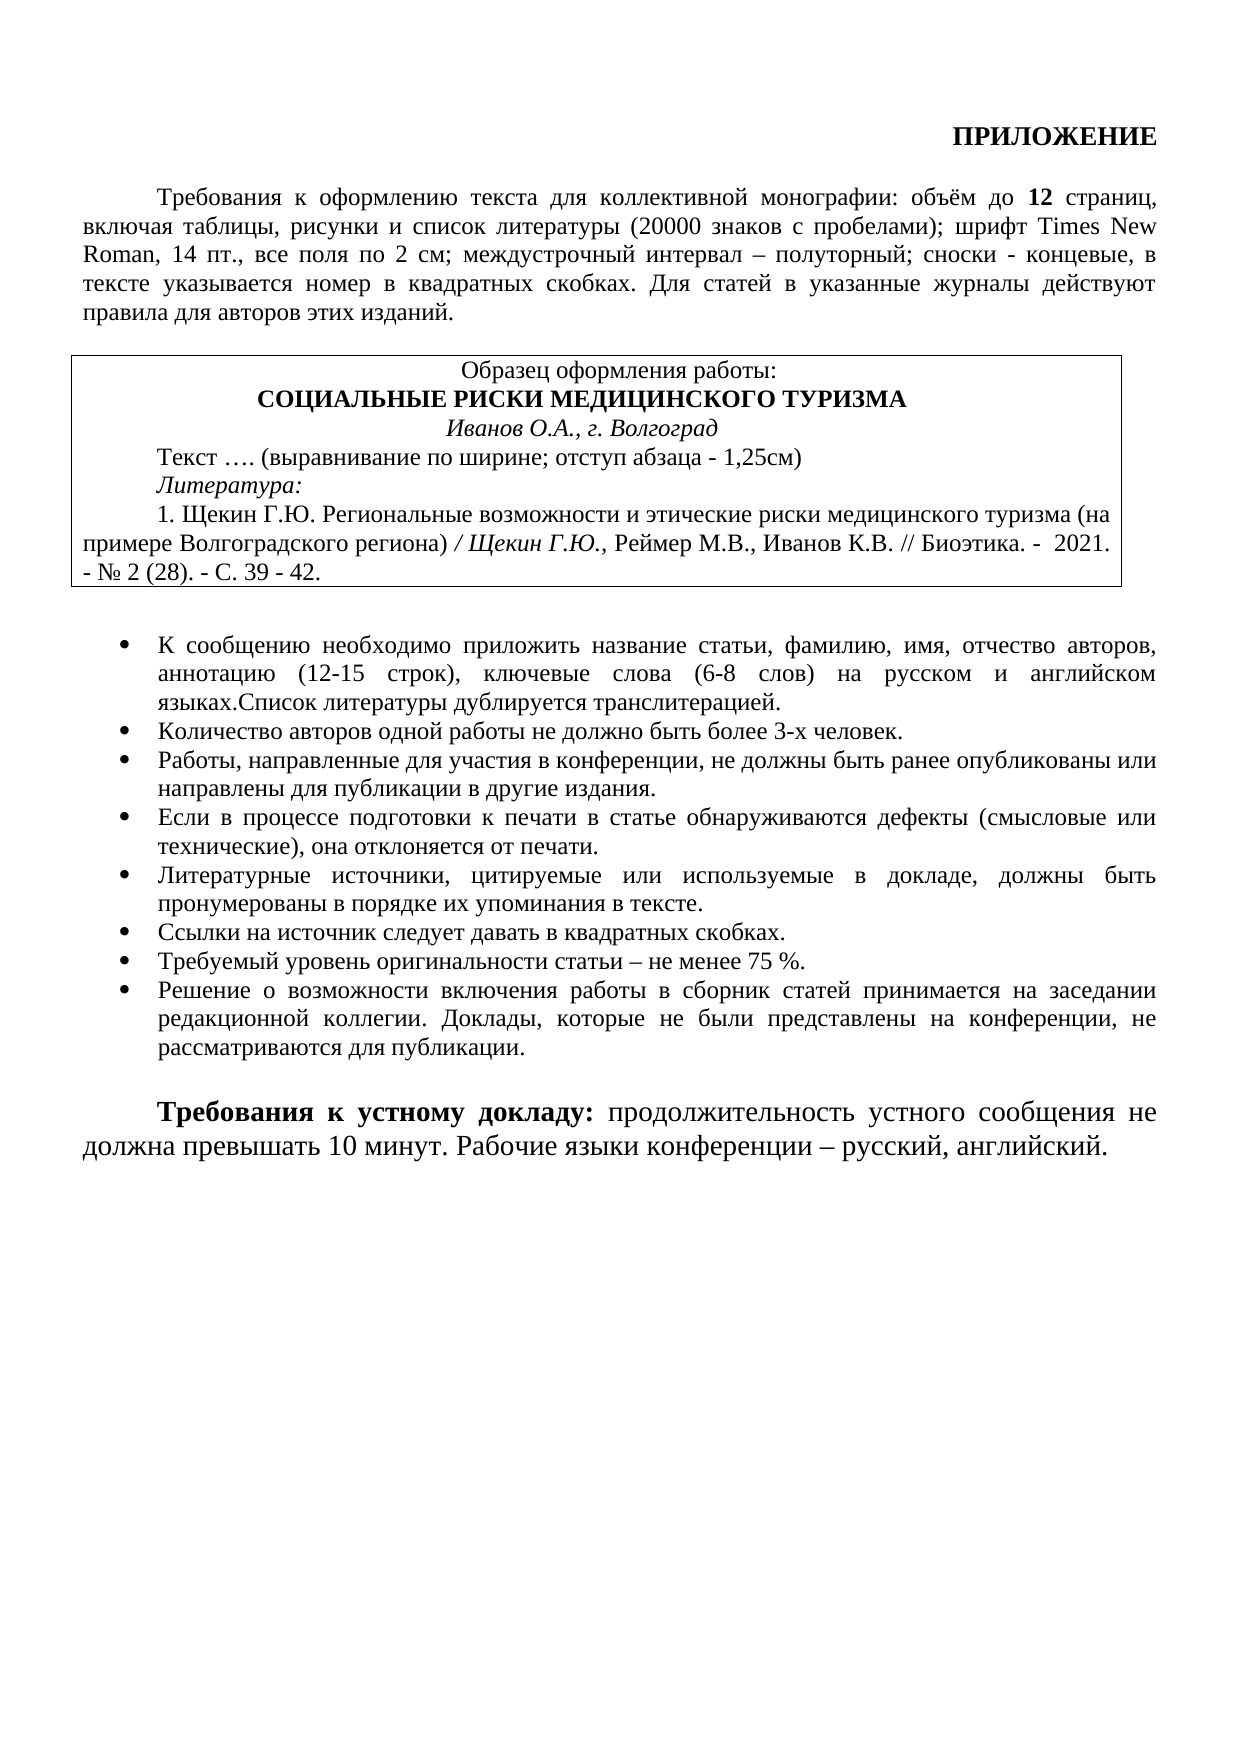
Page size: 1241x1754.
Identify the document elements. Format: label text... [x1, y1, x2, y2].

list Количество авторов одной работы не должно быть более 3-х человек. [120, 716, 1157, 745]
table_header Образец оформления работы: СОЦИАЛЬНЫЕ РИСКИ МЕДИЦИНСКОГО ТУРИЗМА Иванов О.А., г. Волгоград Текст …. (выравнивание по ширине; отступ абзаца - 1,25см) Литература: 1. Щекин Г.Ю. Региональные возможности и этические риски медицинского туризма (на примере Волгоградского региона) / Щекин Г.Ю., Реймер М.В., Иванов К.В. // Биоэтика. - 2021. - № 2 (28). - С. 39 - 42. [72, 356, 1121, 586]
list Ссылки на источник следует давать в квадратных скобках. [120, 917, 1157, 946]
text Требования к оформлению текста для коллективной монографии: объём до 12 страниц, включая таблицы, рисунки и список литературы (20000 знаков с пробелами); шрифт Times New Roman, 14 пт., все поля по ; междустрочный интервал – полуторный; сноски - концевые, в тексте указывается номер в квадратных скобках. Для статей в указанные журналы действуют правила для авторов этих изданий. [83, 182, 1157, 326]
list Литературные источники, цитируемые или используемые в докладе, должны быть пронумерованы в порядке их упоминания в тексте. [120, 860, 1157, 917]
list Решение о возможности включения работы в сборник статей принимается на заседании редакционной коллегии. Доклады, которые не были представлены на конференции, не рассматриваются для публикации. [120, 975, 1157, 1061]
text Требования к устному докладу: продолжительность устного сообщения не должна превышать 10 минут. Рабочие языки конференции – русский, английский. [83, 1094, 1157, 1162]
text ПРИЛОЖЕНИЕ [83, 120, 1157, 151]
list Требуемый уровень оригинальности статьи – не менее 75 %. [120, 946, 1157, 975]
list Работы, направленные для участия в конференции, не должны быть ранее опубликованы или направлены для публикации в другие издания. [120, 745, 1157, 802]
list К сообщению необходимо приложить название статьи, фамилию, имя, отчество авторов, аннотацию (12-15 строк), ключевые слова (6-8 слов) на русском и английском языках.Список литературы дублируется транслитерацией. [120, 630, 1157, 716]
list Если в процессе подготовки к печати в статье обнаруживаются дефекты (смысловые или технические), она отклоняется от печати. [120, 802, 1157, 860]
